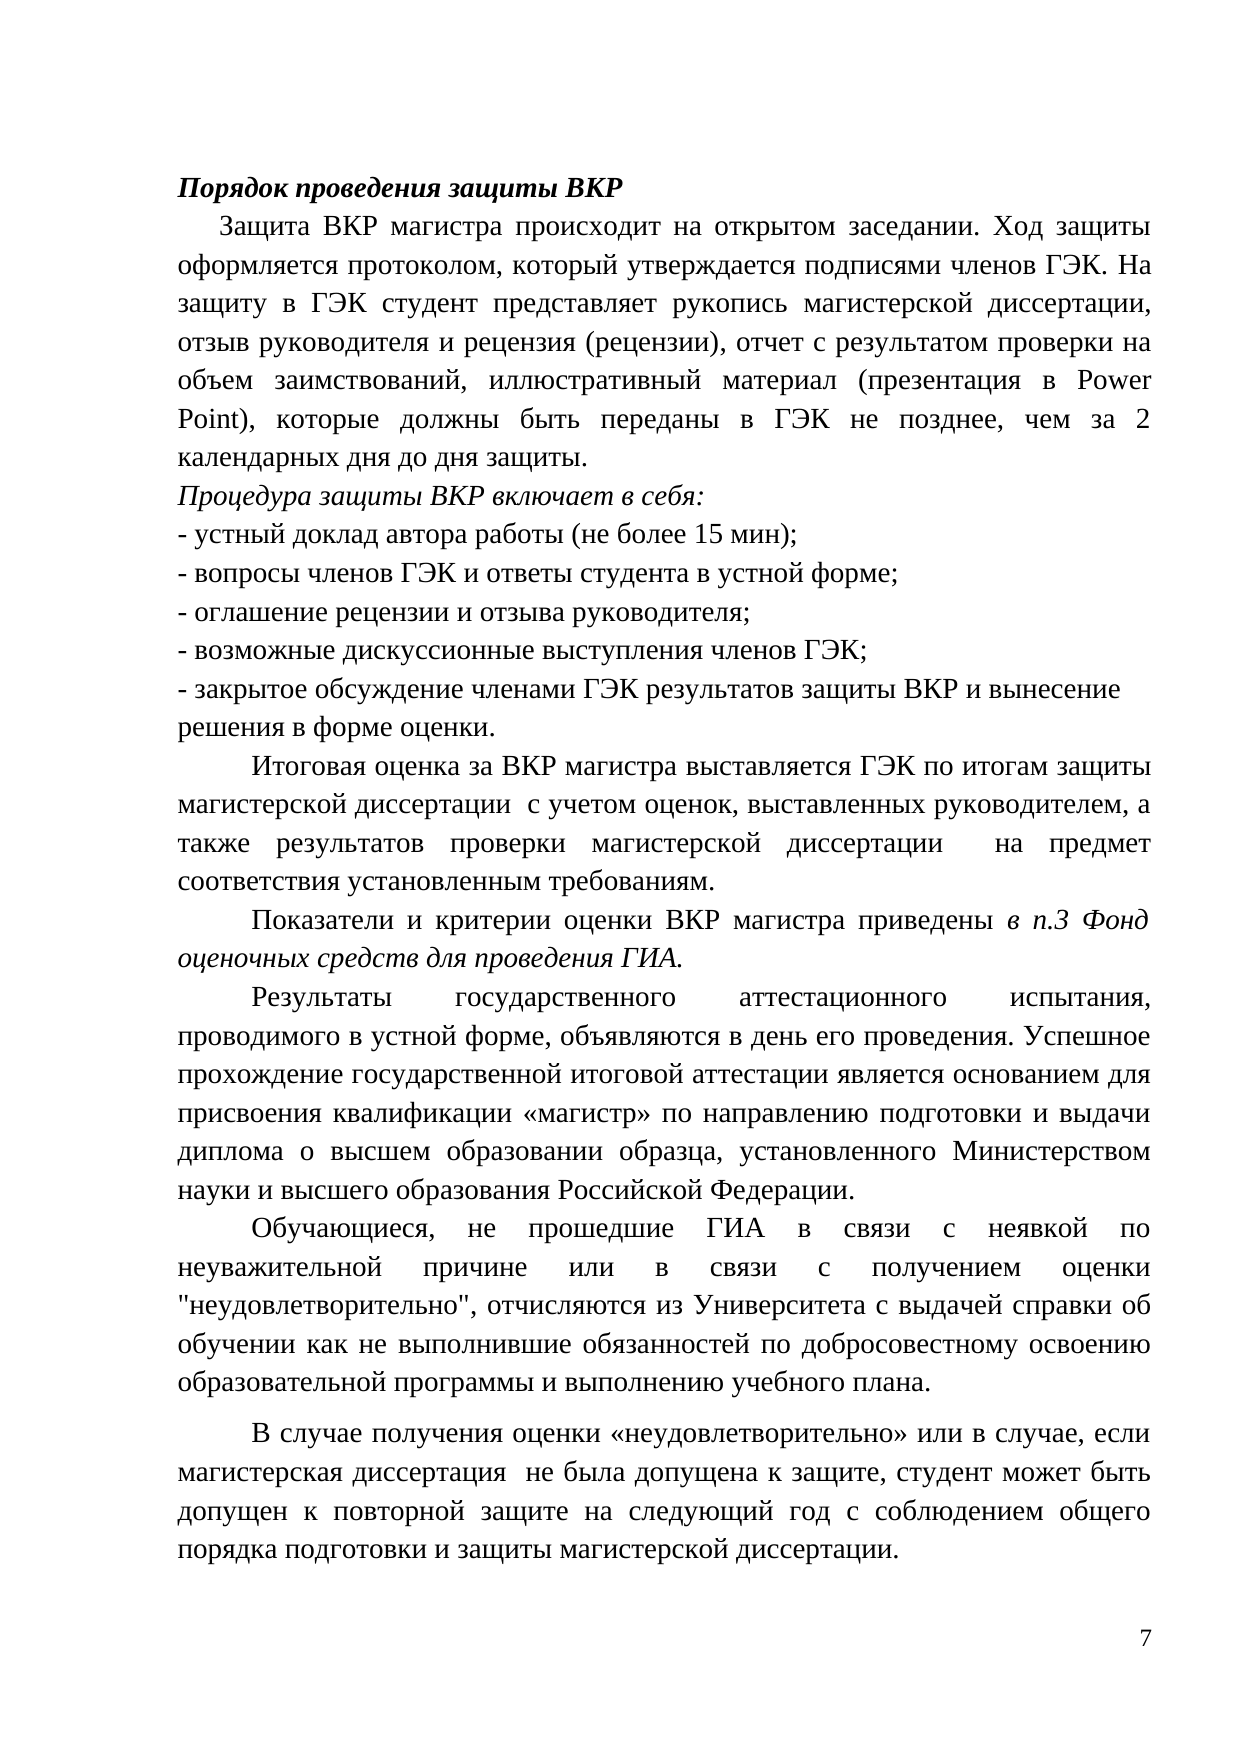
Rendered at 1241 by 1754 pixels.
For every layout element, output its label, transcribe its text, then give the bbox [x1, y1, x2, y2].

text Процедура защиты ВКР включает в себя: [177, 478, 1152, 512]
text Порядок проведения защиты ВКР [177, 170, 1152, 203]
text - вопросы членов ГЭК и ответы студента в устной форме; [177, 555, 1152, 589]
text Итоговая оценка за ВКР магистра выставляется ГЭК по итогам защиты магистерской диссертации с учетом оценок, выставленных руководителем, а также результатов проверки магистерской диссертации на предмет соответствия установленным требованиям. [177, 748, 1152, 897]
text Показатели и критерии оценки ВКР магистра приведены в п.3 Фонд оценочных средств для проведения ГИА. [177, 902, 1152, 974]
text Обучающиеся, не прошедшие ГИА в связи с неявкой по неуважительной причине или в связи с получением оценки "неудовлетворительно", отчисляются из Университета с выдачей справки об обучении как не выполнившие обязанностей по добросовестному освоению образовательной программы и выполнению учебного плана. [177, 1210, 1152, 1398]
text В случае получения оценки «неудовлетворительно» или в случае, если магистерская диссертация не была допущена к защите, студент может быть допущен к повторной защите на следующий год с соблюдением общего порядка подготовки и защиты магистерской диссертации. [177, 1416, 1152, 1565]
text Защита ВКР магистра происходит на открытом заседании. Ход защиты оформляется протоколом, который утверждается подписями членов ГЭК. На защиту в ГЭК студент представляет рукопись магистерской диссертации, отзыв руководителя и рецензия (рецензии), отчет с результатом проверки на объем заимствований, иллюстративный материал (презентация в Power Point), которые должны быть переданы в ГЭК не позднее, чем за 2 календарных дня до дня защиты. [177, 208, 1152, 473]
text Результаты государственного аттестационного испытания, проводимого в устной форме, объявляются в день его проведения. Успешное прохождение государственной итоговой аттестации является основанием для присвоения квалификации «магистр» по направлению подготовки и выдачи диплома о высшем образовании образца, установленного Министерством науки и высшего образования Российской Федерации. [177, 979, 1152, 1205]
text - оглашение рецензии и отзыва руководителя; [177, 594, 1152, 627]
text - закрытое обсуждение членами ГЭК результатов защиты ВКР и вынесение решения в форме оценки. [177, 671, 1152, 743]
text - устный доклад автора работы (не более 15 мин); [177, 517, 1152, 550]
text - возможные дискуссионные выступления членов ГЭК; [177, 632, 1152, 666]
